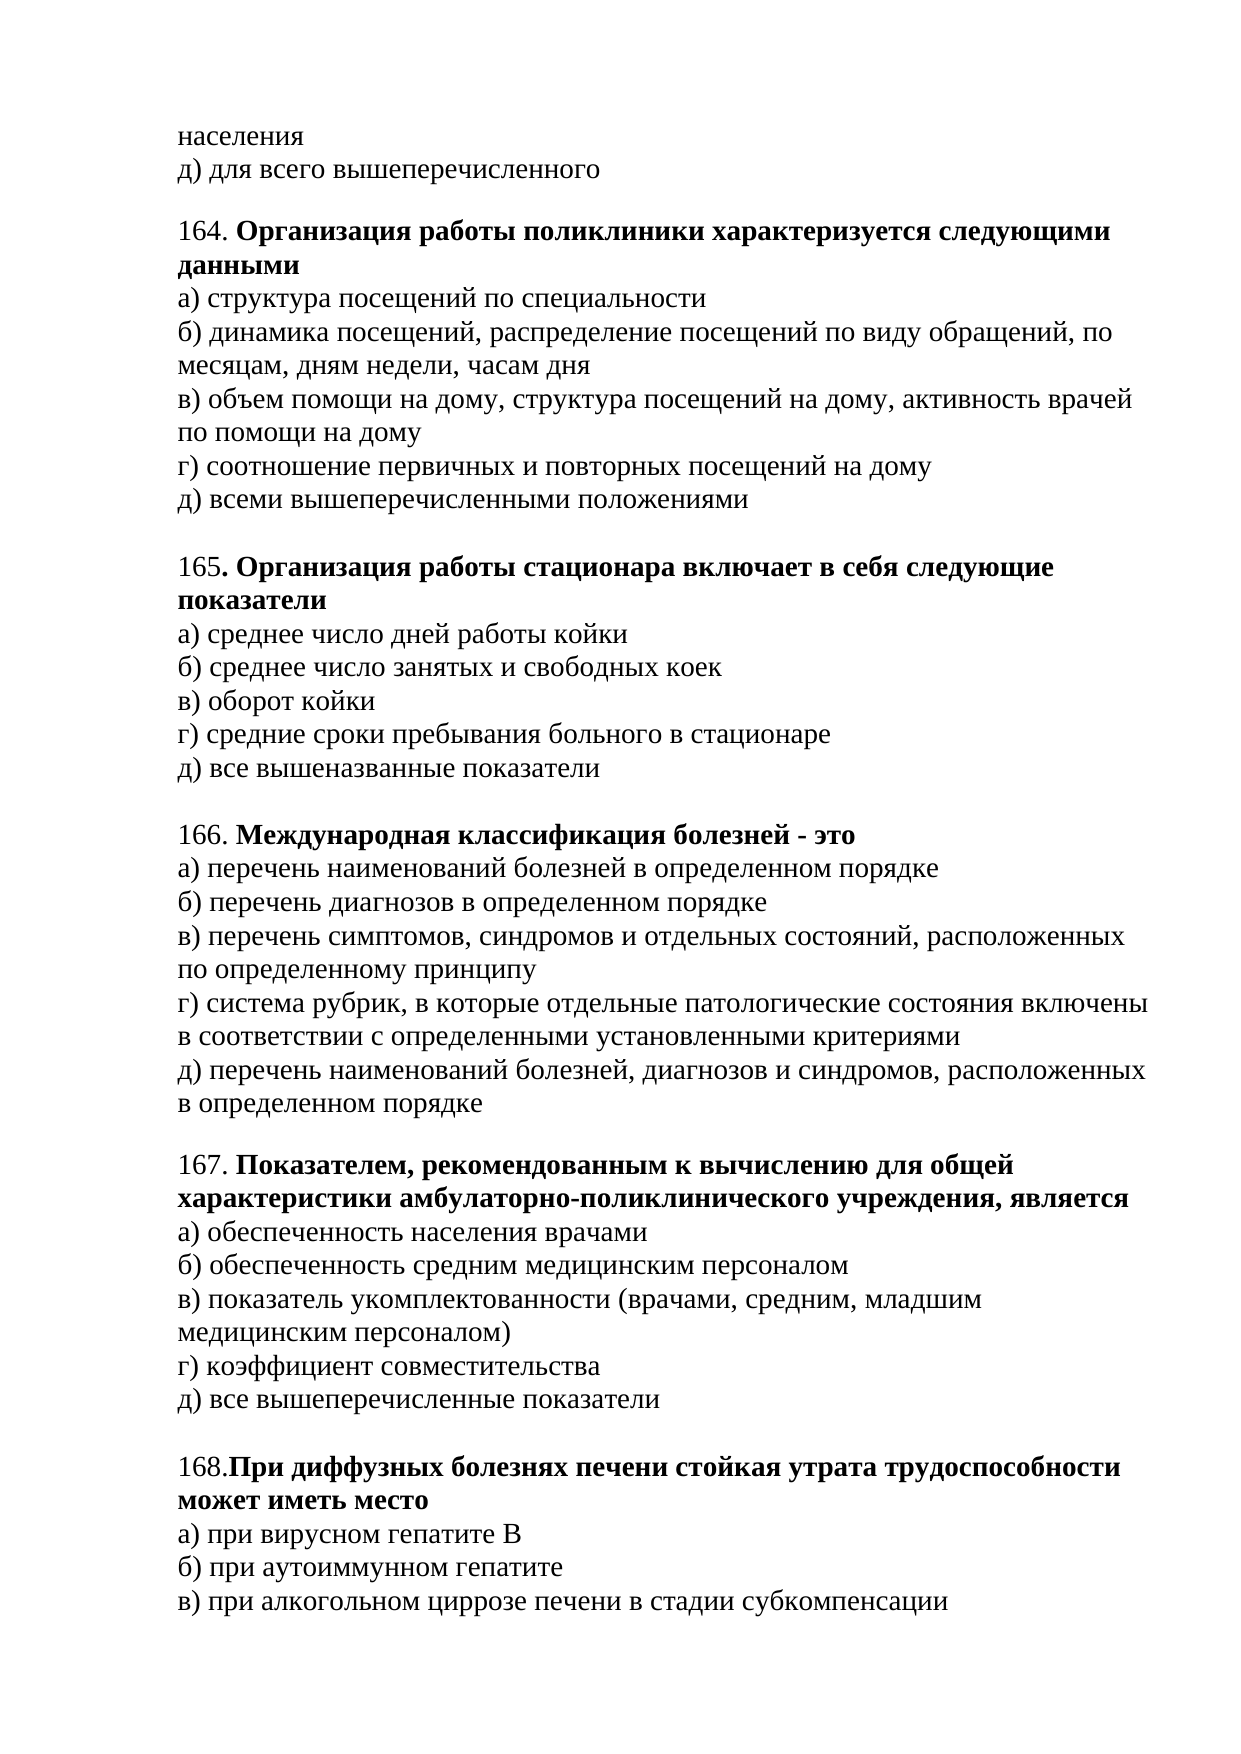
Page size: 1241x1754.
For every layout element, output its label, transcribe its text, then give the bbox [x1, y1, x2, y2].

list 167. Показателем, рекомендованным к вычислению для общей характеристики амбулаторно-поликлинического учреждения, является а) обеспеченность населения врачами б) обеспеченность средним медицинским персоналом в) показатель укомплектованности (врачами, средним, младшим медицинским персоналом) г) коэффициент совместительства д) все вышеперечисленные показатели [177, 1147, 1152, 1415]
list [177, 118, 1152, 213]
list 164. Организация работы поликлиники характеризуется следующими данными а) структура посещений по специальности б) динамика посещений, распределение посещений по виду обращений, по месяцам, дням недели, часам дня в) объем помощи на дому, структура посещений на дому, активность врачей по помощи на дому г) соотношение первичных и повторных посещений на дому д) всеми вышеперечисленными положениями 165. Организация работы стационара включает в себя следующие показатели а) среднее число дней работы койки б) среднее число занятых и свободных коек в) оборот койки г) средние сроки пребывания больного в стационаре д) все вышеназванные показатели 166. Международная классификация болезней - это а) перечень наименований болезней в определенном порядке б) перечень диагнозов в определенном порядке в) перечень симптомов, синдромов и отдельных состояний, расположенных по определенному принципу г) система рубрик, в которые отдельные патологические состояния включены в соответствии с определенными установленными критериями д) перечень наименований болезней, диагнозов и синдромов, расположенных в определенном порядке [177, 213, 1152, 1147]
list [177, 1449, 1152, 1616]
